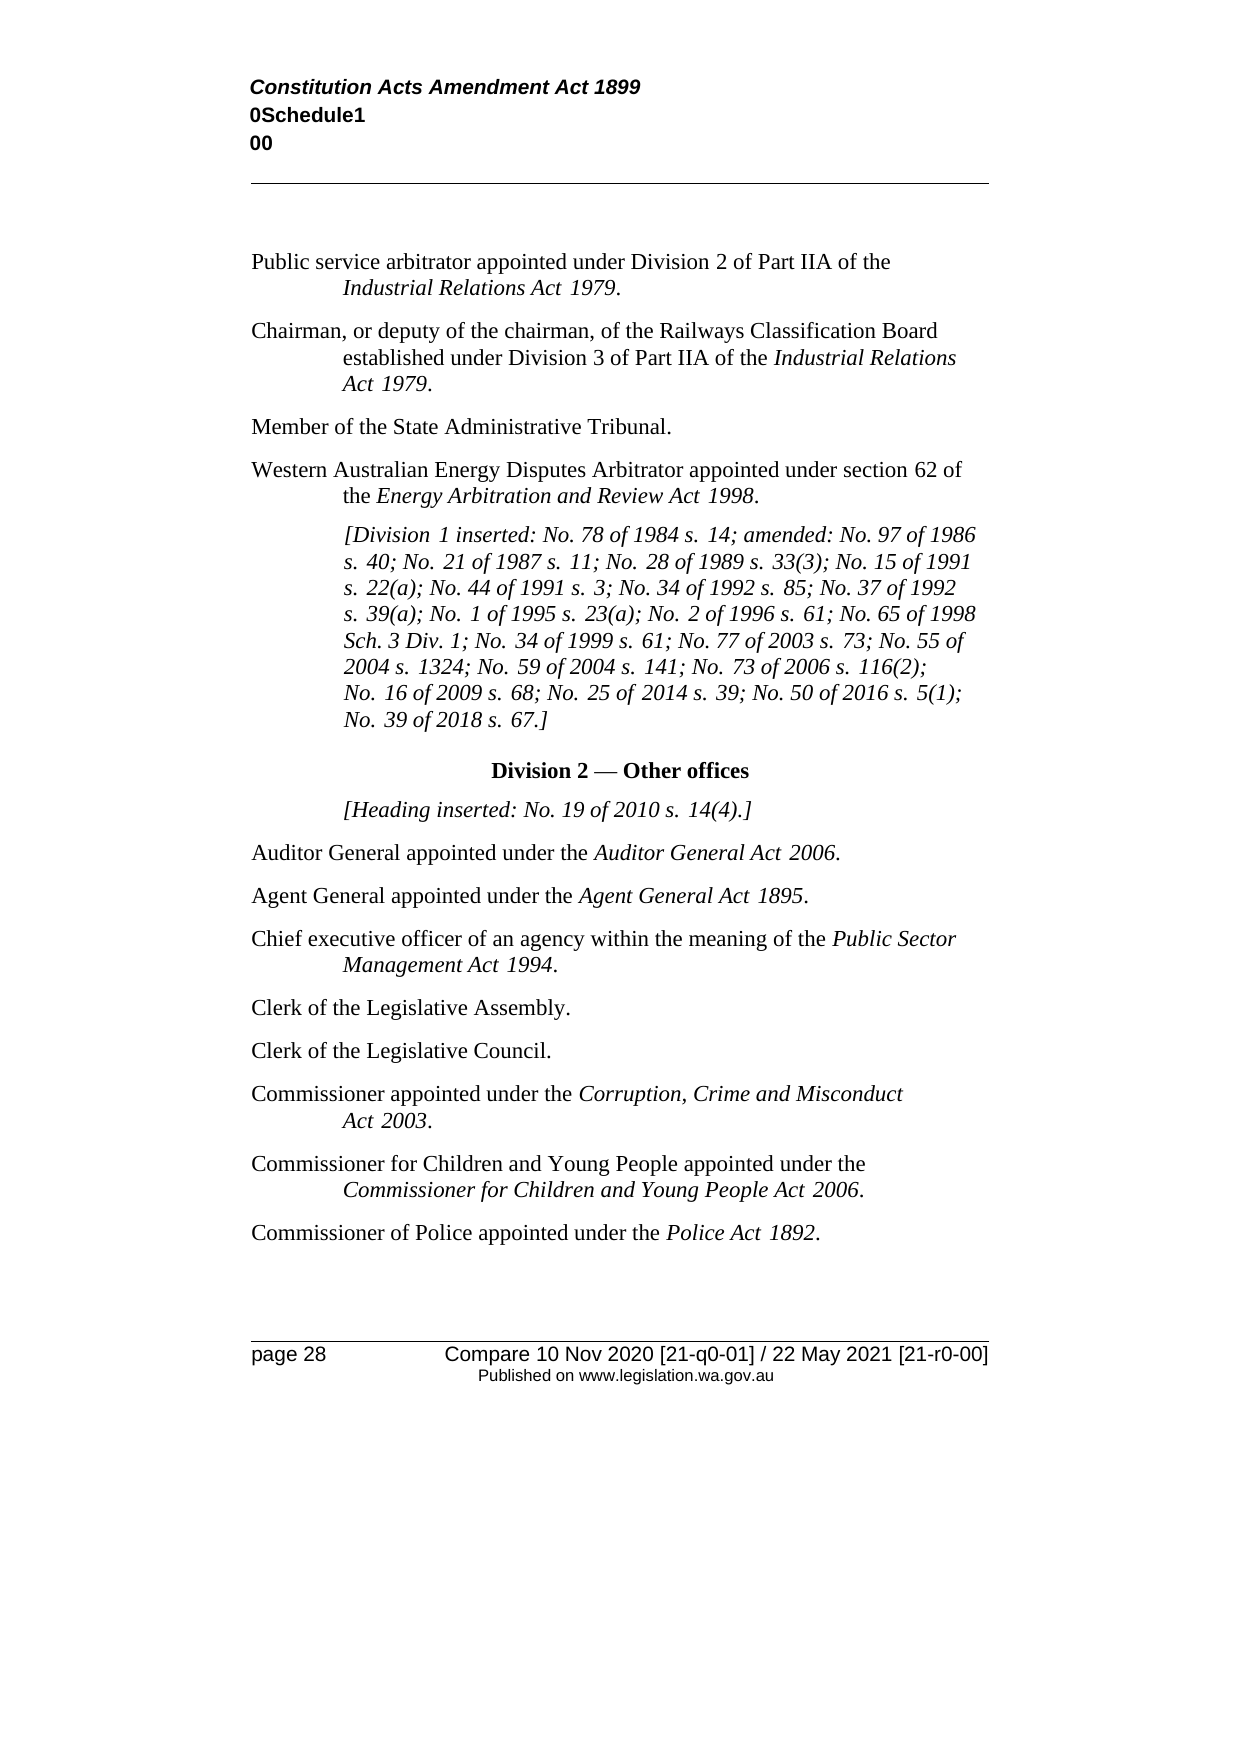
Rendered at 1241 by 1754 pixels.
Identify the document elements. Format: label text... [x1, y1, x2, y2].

text Commissioner for Children and Young People appointed under the Commissioner for Children and Young People Act 2006. [251, 1150, 989, 1203]
text Chief executive officer of an agency within the meaning of the Public Sector Management Act 1994. [251, 925, 989, 978]
text Public service arbitrator appointed under Division 2 of Part IIA of the Industrial Relations Act 1979. [251, 248, 989, 301]
text Agent General appointed under the Agent General Act 1895. [251, 882, 989, 908]
text Clerk of the Legislative Assembly. [251, 994, 989, 1021]
text Western Australian Energy Disputes Arbitrator appointed under section 62 of the Energy Arbitration and Review Act 1998. [251, 456, 989, 509]
text [Division 1 inserted: No. 78 of 1984 s. 14; amended: No. 97 of 1986 s. 40; No. 21 of 1987 s. 11; No. 28 of 1989 s. 33(3); No. 15 of 1991 s. 22(a); No. 44 of 1991 s. 3; No. 34 of 1992 s. 85; No. 37 of 1992 s. 39(a); No. 1 of 1995 s. 23(a); No. 2 of 1996 s. 61; No. 65 of 1998 Sch. 3 Div. 1; No. 34 of 1999 s. 61; No. 77 of 2003 s. 73; No. 55 of 2004 s. 1324; No. 59 of 2004 s. 141; No. 73 of 2006 s. 116(2); No. 16 of 2009 s. 68; No. 25 of 2014 s. 39; No. 50 of 2016 s. 5(1); No. 39 of 2018 s. 67.] [251, 521, 989, 732]
text Commissioner appointed under the Corruption, Crime and Misconduct Act 2003. [251, 1081, 989, 1133]
text Clerk of the Legislative Council. [251, 1037, 989, 1064]
text Auditor General appointed under the Auditor General Act 2006. [251, 839, 989, 865]
text Commissioner of Police appointed under the Police Act 1892. [251, 1219, 989, 1246]
text Chairman, or deputy of the chairman, of the Railways Classification Board established under Division 3 of Part IIA of the Industrial Relations Act 1979. [251, 317, 989, 396]
subtitle Division 2 — Other offices [251, 757, 989, 783]
subtitle [Heading inserted: No. 19 of 2010 s. 14(4).] [251, 796, 989, 822]
text Member of the State Administrative Tribunal. [251, 413, 989, 439]
